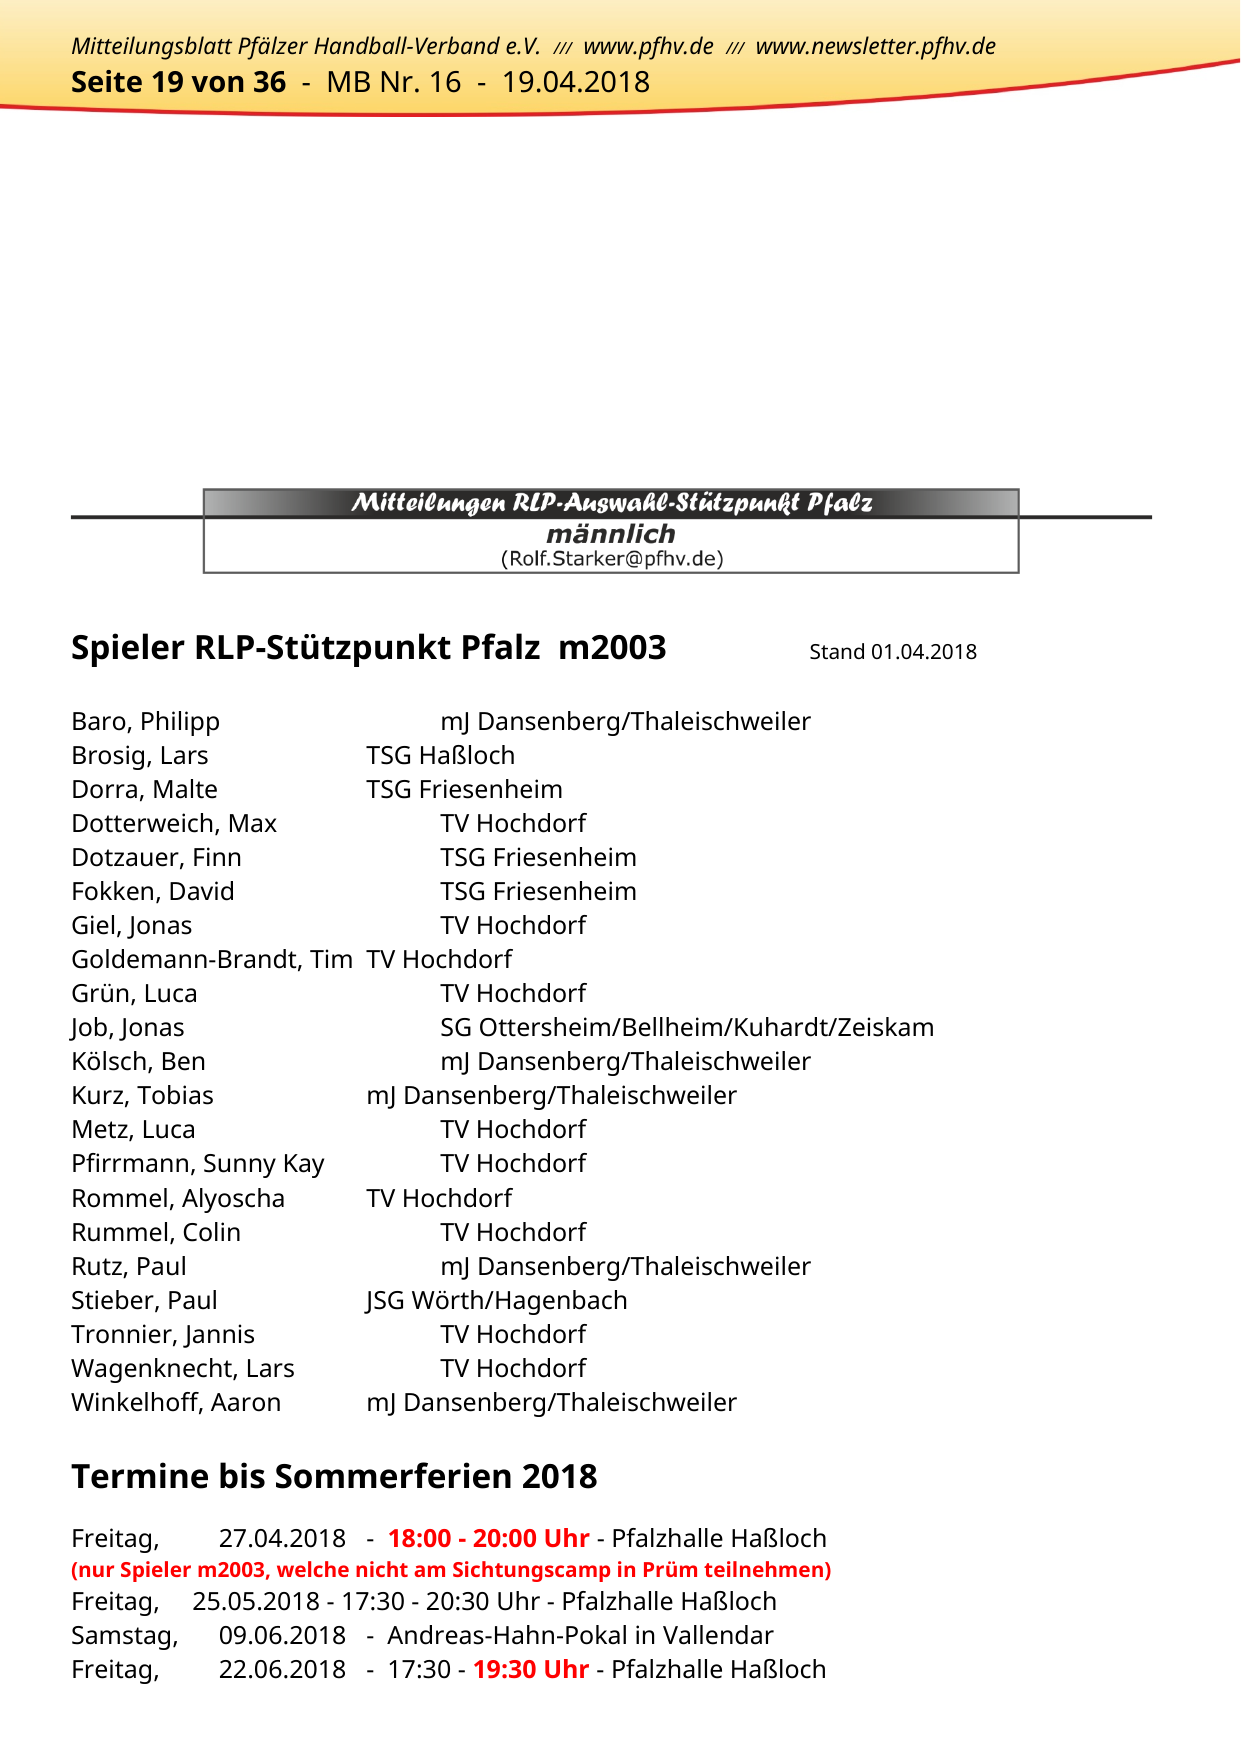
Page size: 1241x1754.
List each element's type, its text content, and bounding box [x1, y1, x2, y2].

text Termine bis Sommerferien 2018 [71, 1453, 1169, 1498]
text Dotterweich, Max TV Hochdorf [71, 806, 1169, 839]
text Goldemann-Brandt, Tim TV Hochdorf [71, 942, 1169, 976]
text Tronnier, Jannis TV Hochdorf [71, 1316, 1169, 1351]
text Kurz, Tobias mJ Dansenberg/Thaleischweiler [71, 1078, 1169, 1112]
text Spieler RLP-Stützpunkt Pfalz m2003 Stand 01.04.2018 [71, 624, 1169, 669]
picture [0, 0, 1241, 117]
text Rummel, Colin TV Hochdorf [71, 1214, 1169, 1248]
picture [70, 488, 1153, 574]
text Dotzauer, Finn TSG Friesenheim [71, 839, 1169, 874]
text Freitag, 27.04.2018 - 18:00 - 20:00 Uhr - Pfalzhalle Haßloch (nur Spieler m2003, welche nicht am Sichtungscamp in Prüm teilnehmen) Freitag, 25.05.2018 - 17:30 - 20:30 Uhr - Pfalzhalle Haßloch [71, 1498, 1169, 1617]
text Rutz, Paul mJ Dansenberg/Thaleischweiler [71, 1248, 1169, 1282]
text Baro, Philipp mJ Dansenberg/Thaleischweiler [71, 703, 1169, 737]
text Stieber, Paul JSG Wörth/Hagenbach [71, 1282, 1169, 1316]
text Job, Jonas SG Ottersheim/Bellheim/Kuhardt/Zeiskam [71, 1010, 1169, 1044]
text Brosig, Lars TSG Haßloch [71, 737, 1169, 771]
text Pfirrmann, Sunny Kay TV Hochdorf [71, 1146, 1169, 1180]
text Kölsch, Ben mJ Dansenberg/Thaleischweiler [71, 1044, 1169, 1078]
text Dorra, Malte TSG Friesenheim [71, 771, 1169, 806]
text Giel, Jonas TV Hochdorf [71, 908, 1169, 942]
text Metz, Luca TV Hochdorf [71, 1112, 1169, 1146]
text Winkelhoff, Aaron mJ Dansenberg/Thaleischweiler [71, 1384, 1169, 1419]
text Grün, Luca TV Hochdorf [71, 976, 1169, 1010]
text Freitag, 22.06.2018 - 17:30 - 19:30 Uhr - Pfalzhalle Haßloch [71, 1651, 1169, 1686]
text Rommel, Alyoscha TV Hochdorf [71, 1180, 1169, 1214]
text Fokken, David TSG Friesenheim [71, 874, 1169, 908]
text Wagenknecht, Lars TV Hochdorf [71, 1351, 1169, 1384]
text Samstag, 09.06.2018 - Andreas-Hahn-Pokal in Vallendar [71, 1617, 1169, 1651]
